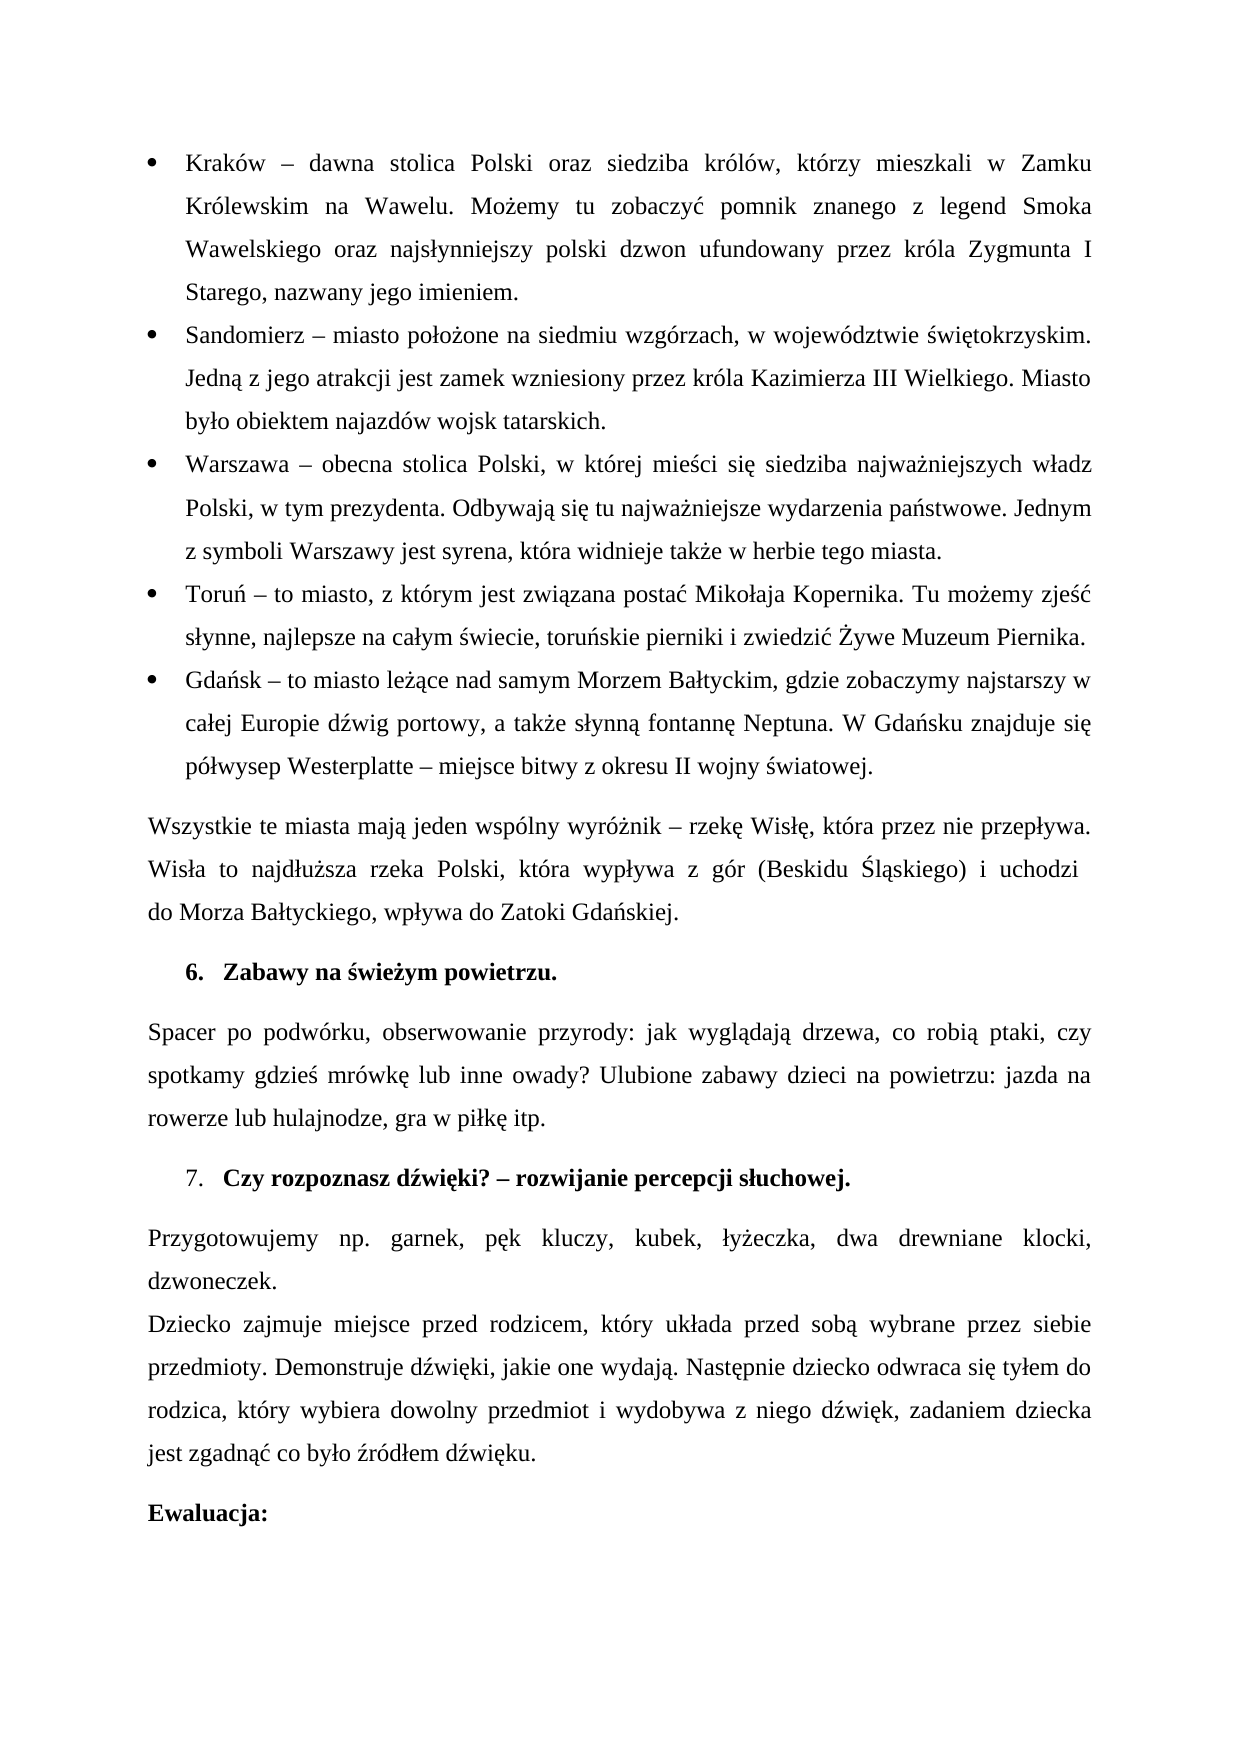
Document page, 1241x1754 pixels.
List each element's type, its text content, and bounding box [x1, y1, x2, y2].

list Sandomierz – miasto położone na siedmiu wzgórzach, w województwie świętokrzyskim. Jedną z jego atrakcji jest zamek wzniesiony przez króla Kazimierza III Wielkiego. Miasto było obiektem najazdów wojsk tatarskich. [148, 320, 1093, 435]
text Przygotowujemy np. garnek, pęk kluczy, kubek, łyżeczka, dwa drewniane klocki, dzwoneczek. Dziecko zajmuje miejsce przed rodzicem, który układa przed sobą wybrane przez siebie przedmioty. Demonstruje dźwięki, jakie one wydają. Następnie dziecko odwraca się tyłem do rodzica, który wybiera dowolny przedmiot i wydobywa z niego dźwięk, zadaniem dziecka jest zgadnąć co było źródłem dźwięku. [148, 1223, 1093, 1467]
text Spacer po podwórku, obserwowanie przyrody: jak wyglądają drzewa, co robią ptaki, czy spotkamy gdzieś mrówkę lub inne owady? Ulubione zabawy dzieci na powietrzu: jazda na rowerze lub hulajnodze, gra w piłkę itp. [148, 1017, 1093, 1132]
list Toruń – to miasto, z którym jest związana postać Mikołaja Kopernika. Tu możemy zjeść słynne, najlepsze na całym świecie, toruńskie pierniki i zwiedzić Żywe Muzeum Piernika. [148, 579, 1093, 651]
text Ewaluacja: [148, 1498, 1093, 1569]
list Kraków – dawna stolica Polski oraz siedziba królów, którzy mieszkali w Zamku Królewskim na Wawelu. Możemy tu zobaczyć pomnik znanego z legend Smoka Wawelskiego oraz najsłynniejszy polski dzwon ufundowany przez króla Zygmunta I Starego, nazwany jego imieniem. [148, 148, 1093, 306]
list Czy rozpoznasz dźwięki? – rozwijanie percepcji słuchowej. [185, 1163, 1093, 1192]
list Zabawy na świeżym powietrzu. [185, 957, 1093, 986]
list Gdańsk – to miasto leżące nad samym Morzem Bałtyckim, gdzie zobaczymy najstarszy w całej Europie dźwig portowy, a także słynną fontannę Neptuna. W Gdańsku znajduje się półwysep Westerplatte – miejsce bitwy z okresu II wojny światowej. [148, 665, 1093, 780]
text Wszystkie te miasta mają jeden wspólny wyróżnik – rzekę Wisłę, która przez nie przepływa. Wisła to najdłuższa rzeka Polski, która wypływa z gór (Beskidu Śląskiego) i uchodzi do Morza Bałtyckiego, wpływa do Zatoki Gdańskiej. [148, 811, 1093, 926]
list Warszawa – obecna stolica Polski, w której mieści się siedziba najważniejszych władz Polski, w tym prezydenta. Odbywają się tu najważniejsze wydarzenia państwowe. Jednym z symboli Warszawy jest syrena, która widnieje także w herbie tego miasta. [148, 449, 1093, 564]
